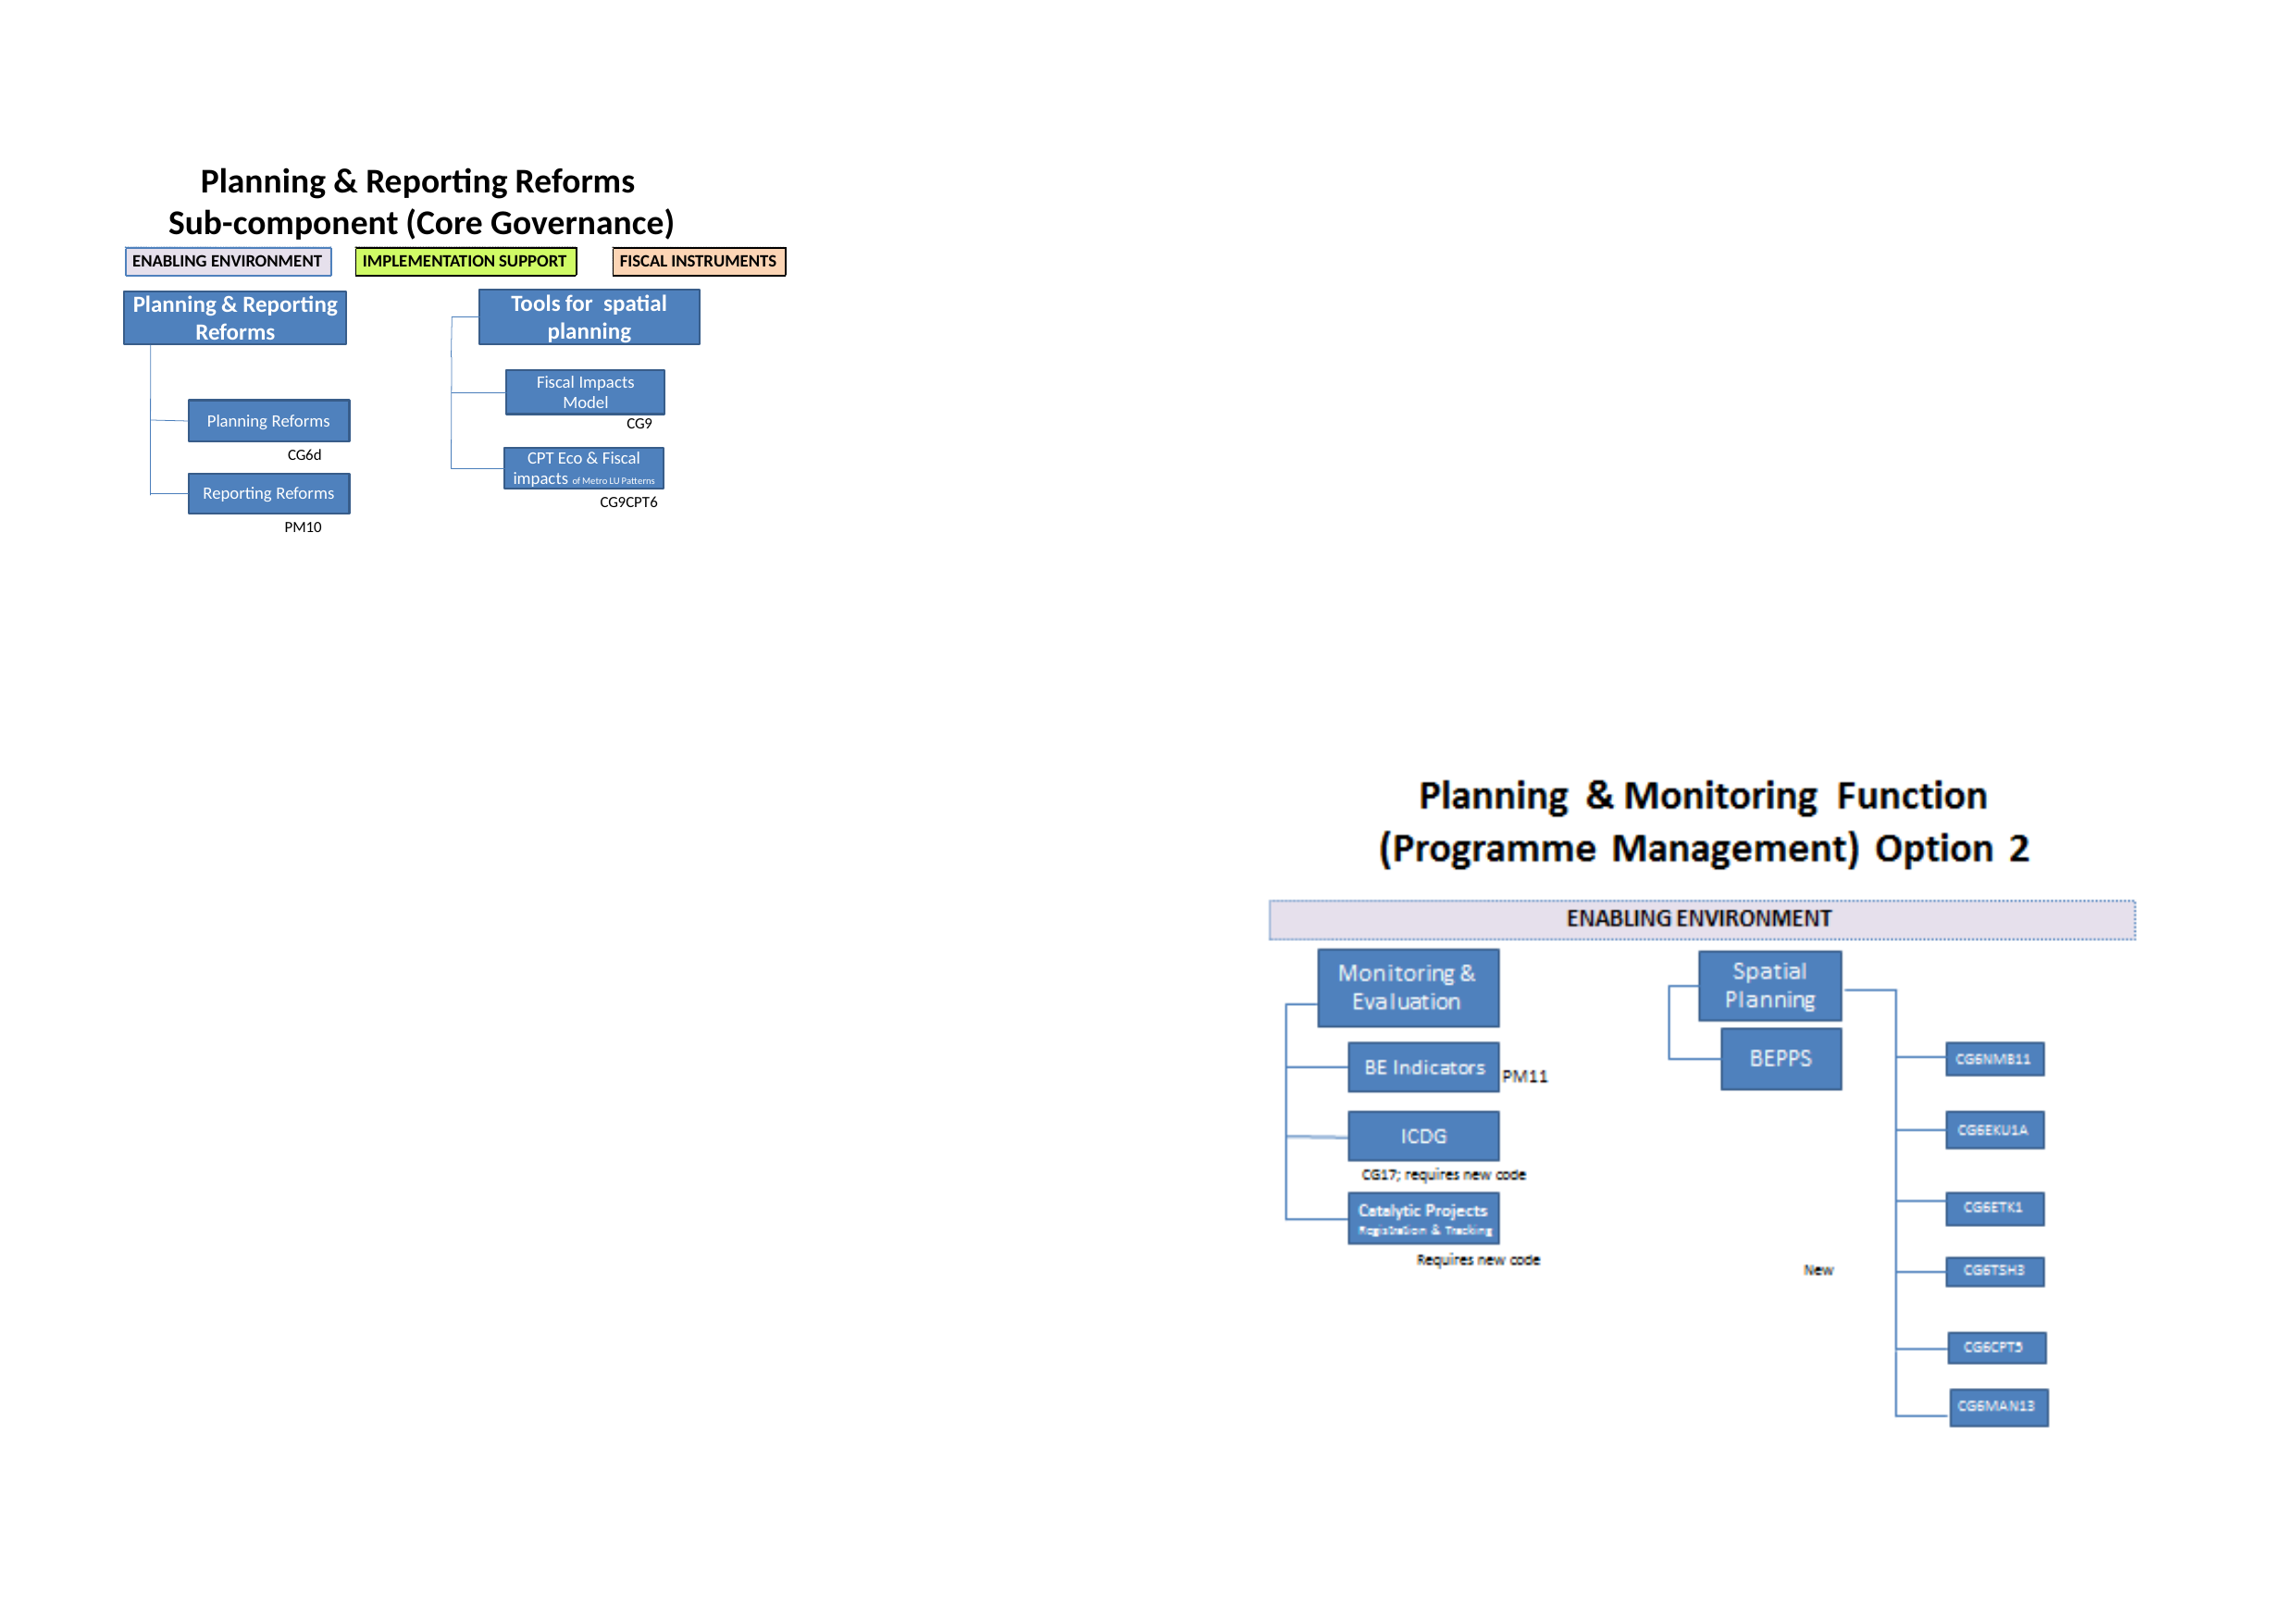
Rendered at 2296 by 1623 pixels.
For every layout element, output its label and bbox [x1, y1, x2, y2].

picture [1219, 731, 2191, 1460]
